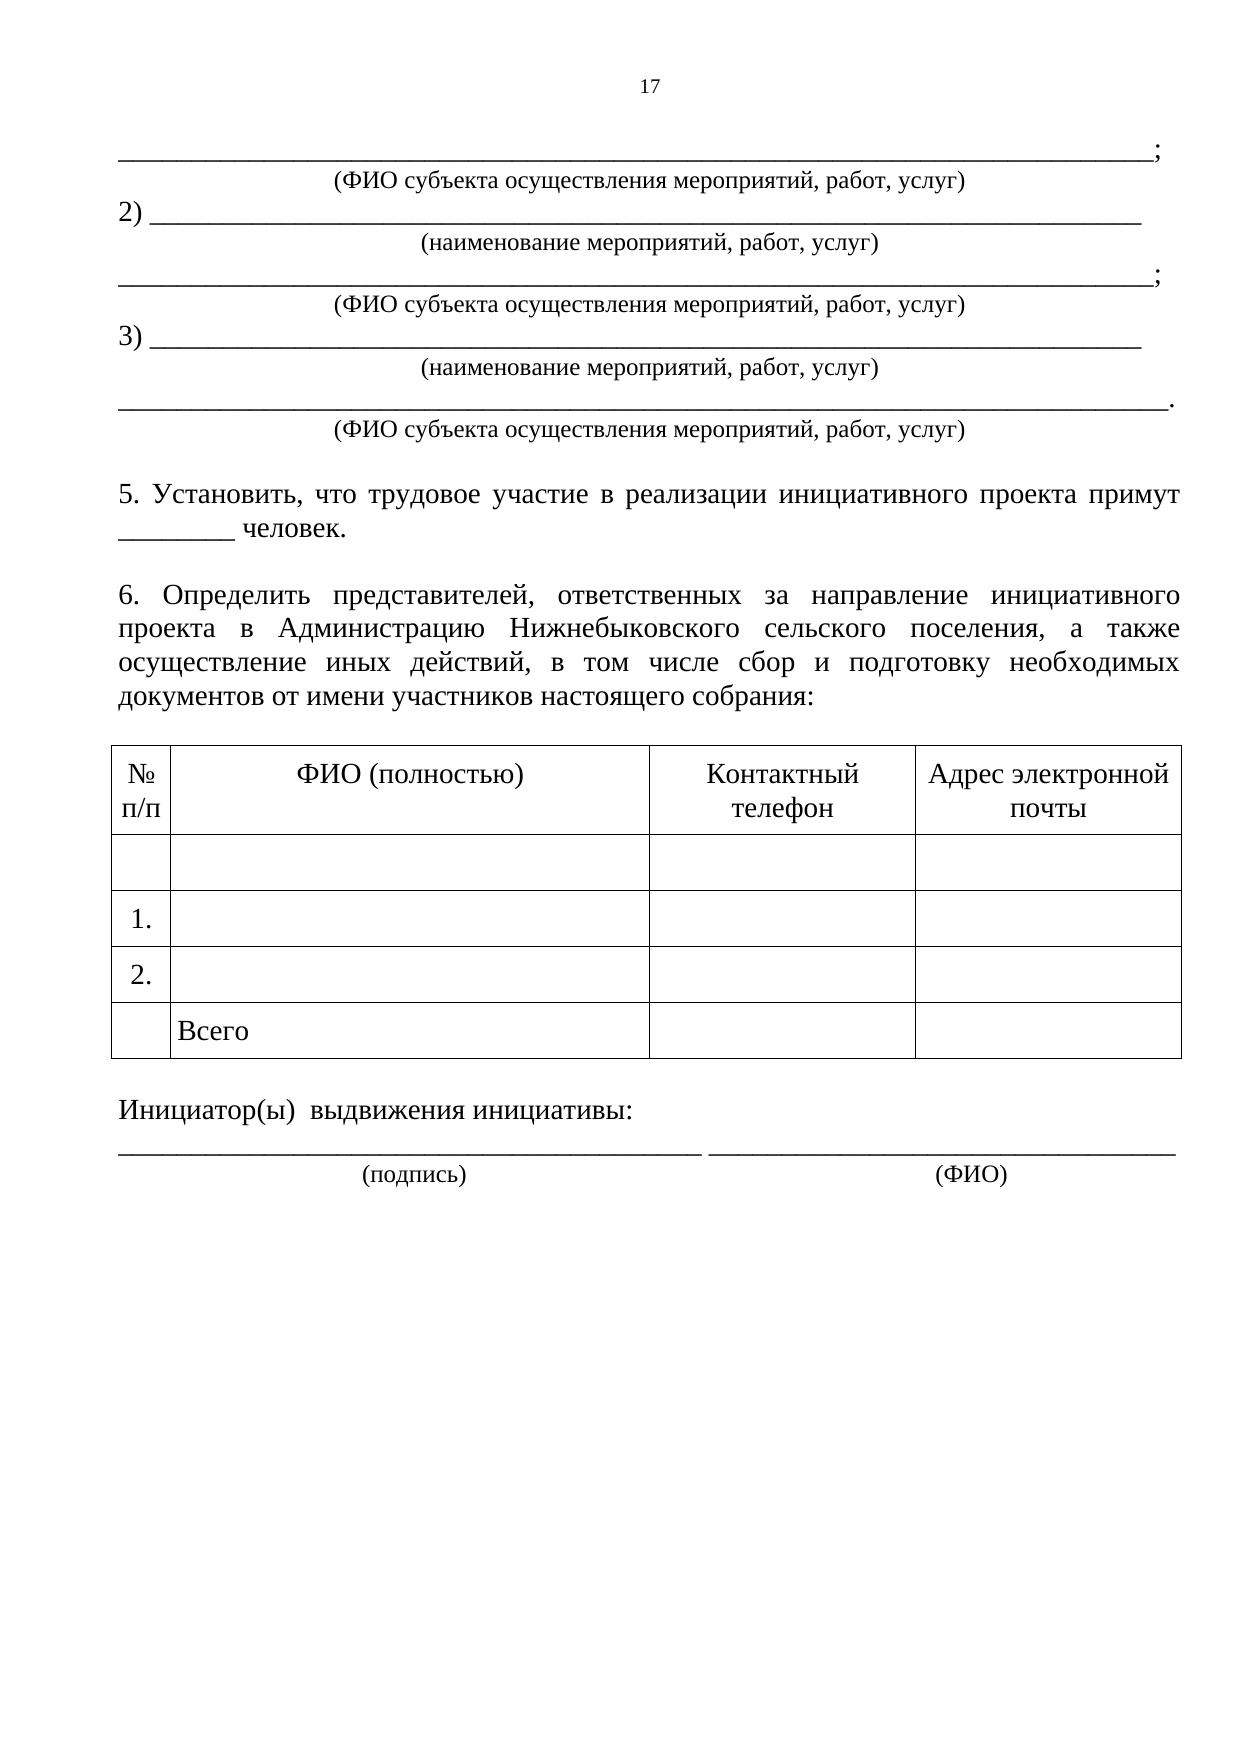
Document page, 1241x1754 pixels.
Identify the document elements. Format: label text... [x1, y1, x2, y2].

table_cell [650, 1003, 915, 1057]
text (ФИО субъекта осуществления мероприятий, работ, услуг) [118, 414, 1181, 443]
table_cell [650, 891, 915, 946]
table_header № п/п [112, 746, 170, 834]
text ________________________________________________________________________. [118, 381, 1181, 414]
text _______________________________________________________________________; [118, 131, 1181, 165]
table_cell [171, 835, 649, 890]
table_cell [916, 891, 1181, 946]
table_cell [916, 947, 1181, 1002]
table_cell [650, 835, 915, 890]
table_header Адрес электронной почты [916, 746, 1181, 834]
text ________________________________________ ________________________________ [118, 1126, 1181, 1159]
table_cell [112, 1003, 170, 1057]
text (ФИО субъекта осуществления мероприятий, работ, услуг) [118, 165, 1181, 194]
table_cell 1. [112, 891, 170, 946]
table_cell 2. [112, 947, 170, 1002]
text (наименование мероприятий, работ, услуг) [118, 352, 1181, 381]
table_cell Всего [171, 1003, 649, 1057]
text 2) ____________________________________________________________________ [118, 194, 1181, 227]
text _______________________________________________________________________; [118, 256, 1181, 289]
table_header ФИО (полностью) [171, 746, 649, 834]
text 6. Определить представителей, ответственных за направление инициативного проекта в Администрацию Нижнебыковского сельского поселения, а также осуществление иных действий, в том числе сбор и подготовку необходимых документов от имени участников настоящего собрания: [118, 577, 1181, 711]
text (ФИО субъекта осуществления мероприятий, работ, услуг) [118, 289, 1181, 318]
text (подпись) (ФИО) [118, 1159, 1181, 1188]
text 5. Установить, что трудовое участие в реализации инициативного проекта примут ________ человек. [118, 476, 1181, 543]
table_cell [916, 1003, 1181, 1057]
table_header Контактный телефон [650, 746, 915, 834]
table_cell [171, 947, 649, 1002]
table_cell [112, 835, 170, 890]
text (наименование мероприятий, работ, услуг) [118, 227, 1181, 256]
text Инициатор(ы) выдвижения инициативы: [118, 1092, 1181, 1126]
table_cell [171, 891, 649, 946]
table_cell [916, 835, 1181, 890]
table_cell [650, 947, 915, 1002]
text 3) ____________________________________________________________________ [118, 318, 1181, 352]
